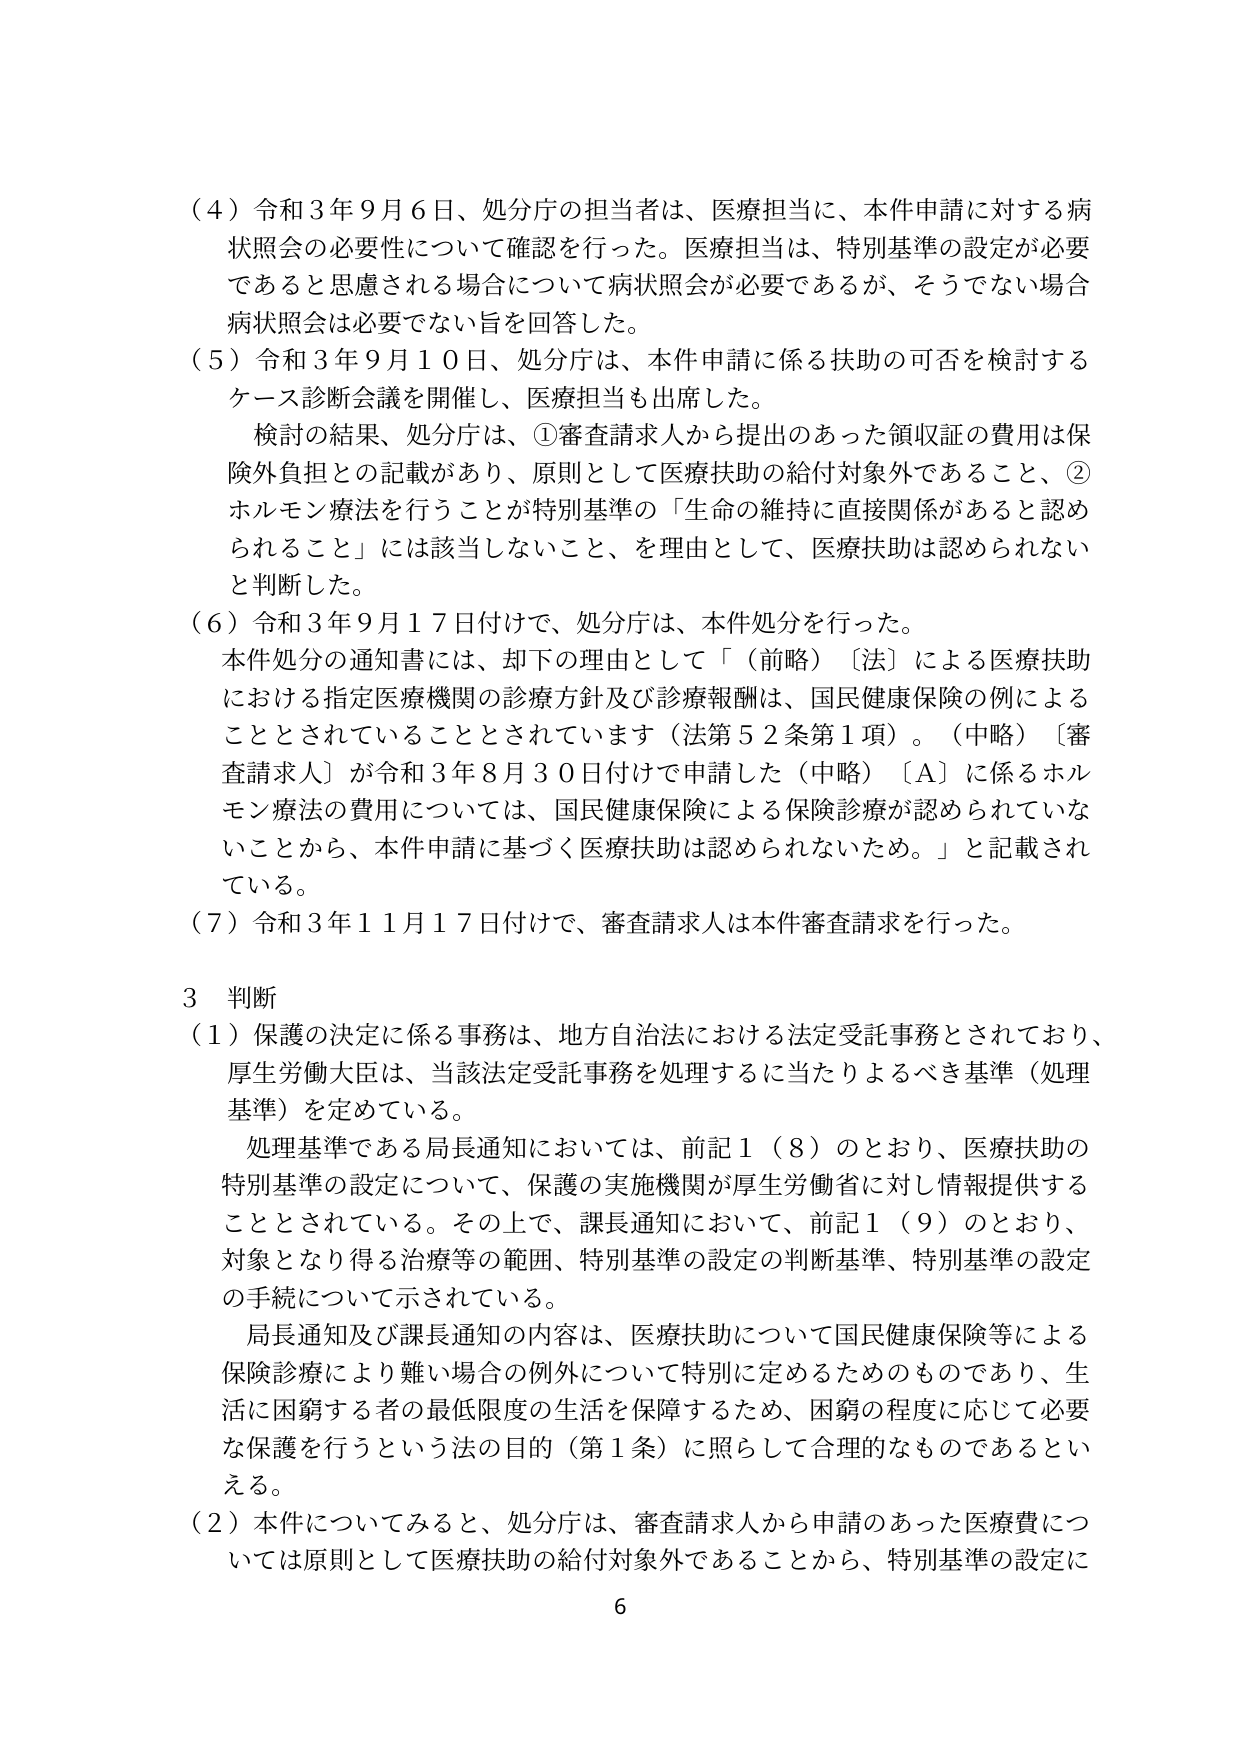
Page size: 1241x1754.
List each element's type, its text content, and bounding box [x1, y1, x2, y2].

text ３ 判断 [177, 978, 1092, 1015]
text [177, 1503, 1092, 1578]
text （７）令和３年１１月１７日付けで、審査請求人は本件審査請求を行った。 [177, 903, 1092, 940]
text （６）令和３年９月１７日付けで、処分庁は、本件処分を行った。 [177, 603, 1092, 640]
text 本件処分の通知書には、却下の理由として「（前略）〔法〕による医療扶助における指定医療機関の診療方針及び診療報酬は、国民健康保険の例によることとされていることとされています（法第５２条第１項）。（中略）〔審査請求人〕が令和３年８月３０日付けで申請した（中略）〔Ａ〕に係るホルモン療法の費用については、国民健康保険による保険診療が認められていないことから、本件申請に基づく医療扶助は認められないため。」と記載されている。 [221, 640, 1092, 903]
text （５）令和３年９月１０日、処分庁は、本件申請に係る扶助の可否を検討するケース診断会議を開催し、医療担当も出席した。 [177, 340, 1092, 415]
text 処理基準である局長通知においては、前記１（８）のとおり、医療扶助の特別基準の設定について、保護の実施機関が厚生労働省に対し情報提供することとされている。その上で、課長通知において、前記１（９）のとおり、対象となり得る治療等の範囲、特別基準の設定の判断基準、特別基準の設定の手続について示されている。 [221, 1128, 1092, 1315]
text （４）令和３年９月６日、処分庁の担当者は、医療担当に、本件申請に対する病状照会の必要性について確認を行った。医療担当は、特別基準の設定が必要であると思慮される場合について病状照会が必要であるが、そうでない場合病状照会は必要でない旨を回答した。 [177, 190, 1092, 340]
text 検討の結果、処分庁は、①審査請求人から提出のあった領収証の費用は保険外負担との記載があり、原則として医療扶助の給付対象外であること、②ホルモン療法を行うことが特別基準の「生命の維持に直接関係があると認められること」には該当しないこと、を理由として、医療扶助は認められないと判断した。 [177, 415, 1092, 603]
text 局長通知及び課長通知の内容は、医療扶助について国民健康保険等による保険診療により難い場合の例外について特別に定めるためのものであり、生活に困窮する者の最低限度の生活を保障するため、困窮の程度に応じて必要な保護を行うという法の目的（第１条）に照らして合理的なものであるといえる。 [221, 1315, 1092, 1503]
text （１）保護の決定に係る事務は、地方自治法における法定受託事務とされており、厚生労働大臣は、当該法定受託事務を処理するに当たりよるべき基準（処理基準）を定めている。 [177, 1015, 1092, 1128]
